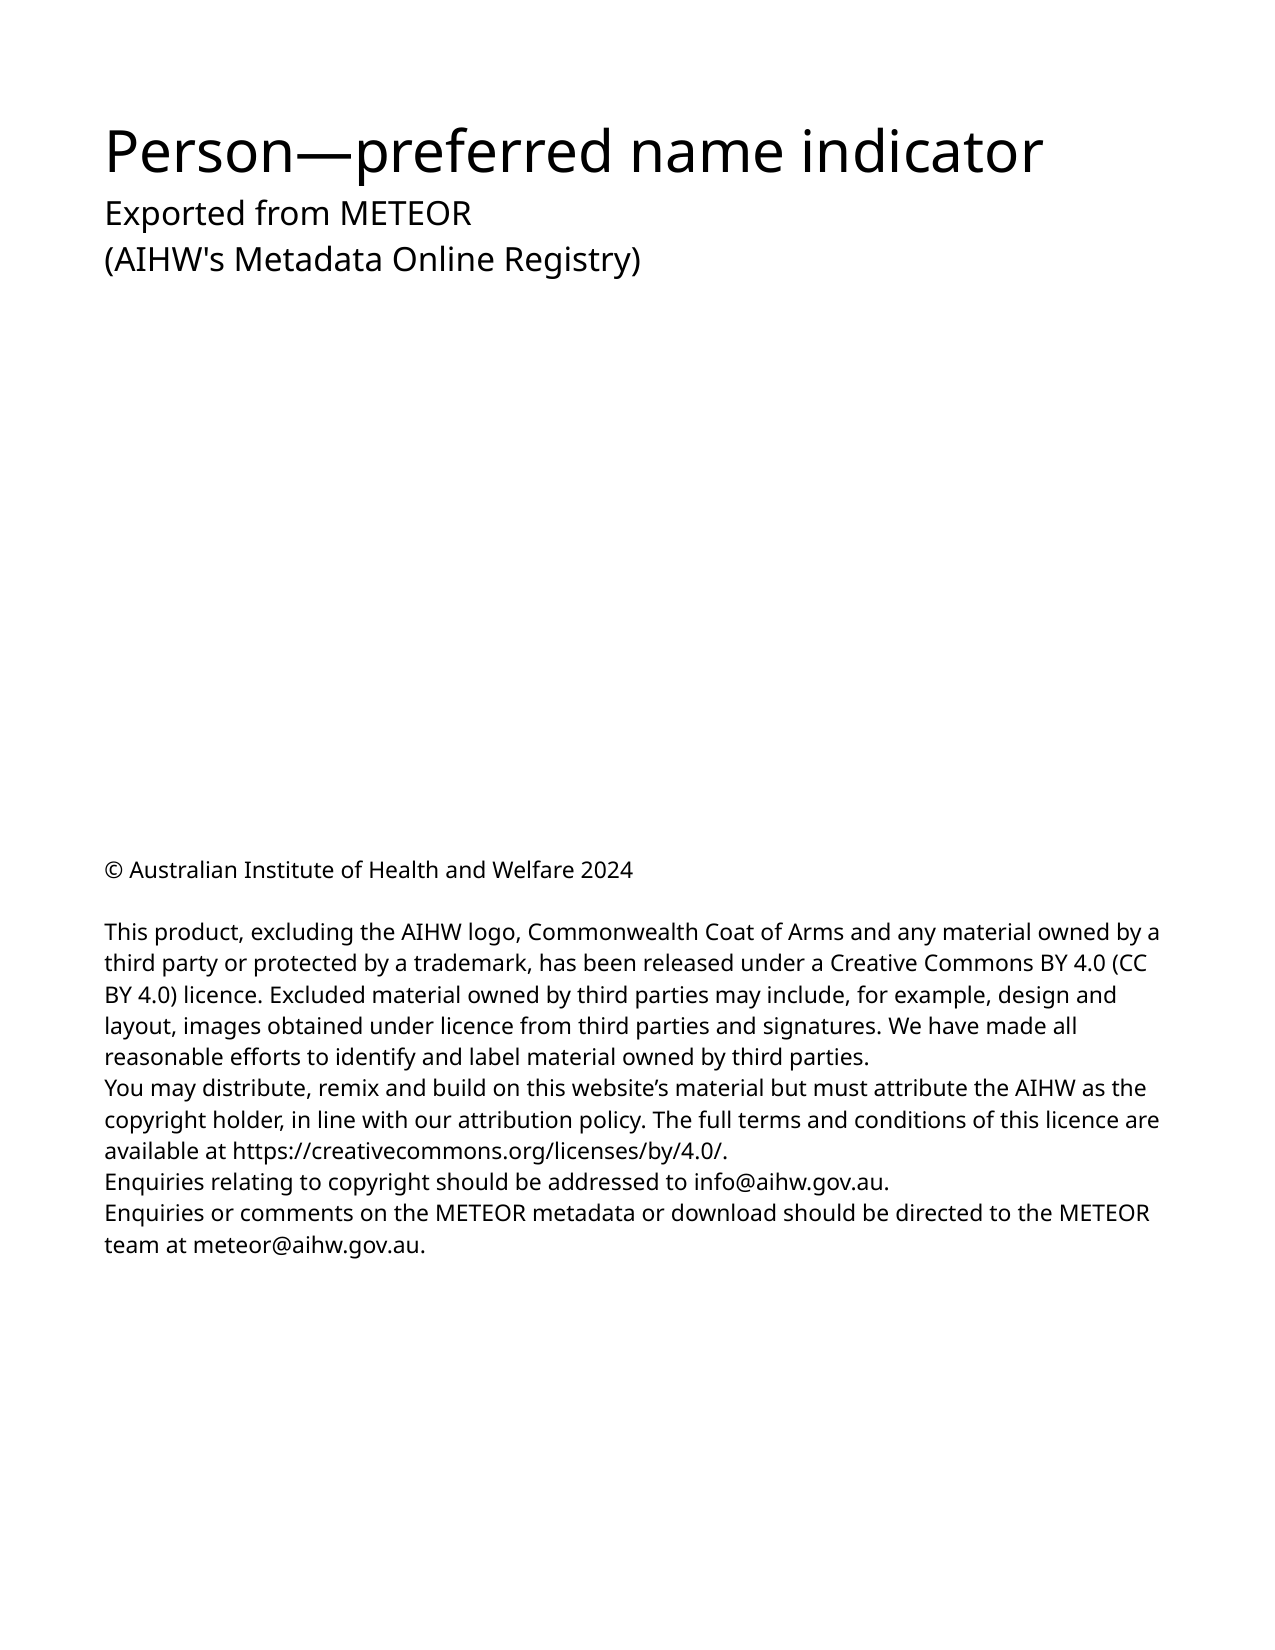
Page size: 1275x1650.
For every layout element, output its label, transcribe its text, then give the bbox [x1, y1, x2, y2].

text Enquiries or comments on the METEOR metadata or download should be directed to the METEOR team at meteor@aihw.gov.au. [104, 1197, 1171, 1260]
subtitle (AIHW's Metadata Online Registry) [104, 235, 1171, 281]
text Enquiries relating to copyright should be addressed to info@aihw.gov.au. [104, 1166, 1171, 1197]
subtitle Exported from METEOR [104, 190, 1171, 235]
text This product, excluding the AIHW logo, Commonwealth Coat of Arms and any material owned by a third party or protected by a trademark, has been released under a Creative Commons BY 4.0 (CC BY 4.0) licence. Excluded material owned by third parties may include, for example, design and layout, images obtained under licence from third parties and signatures. We have made all reasonable efforts to identify and label material owned by third parties. [104, 916, 1171, 1072]
text © Australian Institute of Health and Welfare 2024 [104, 854, 1171, 885]
text You may distribute, remix and build on this website’s material but must attribute the AIHW as the copyright holder, in line with our attribution policy. The full terms and conditions of this licence are available at https://creativecommons.org/licenses/by/4.0/. [104, 1072, 1171, 1166]
title Person—preferred name indicator [104, 110, 1171, 190]
